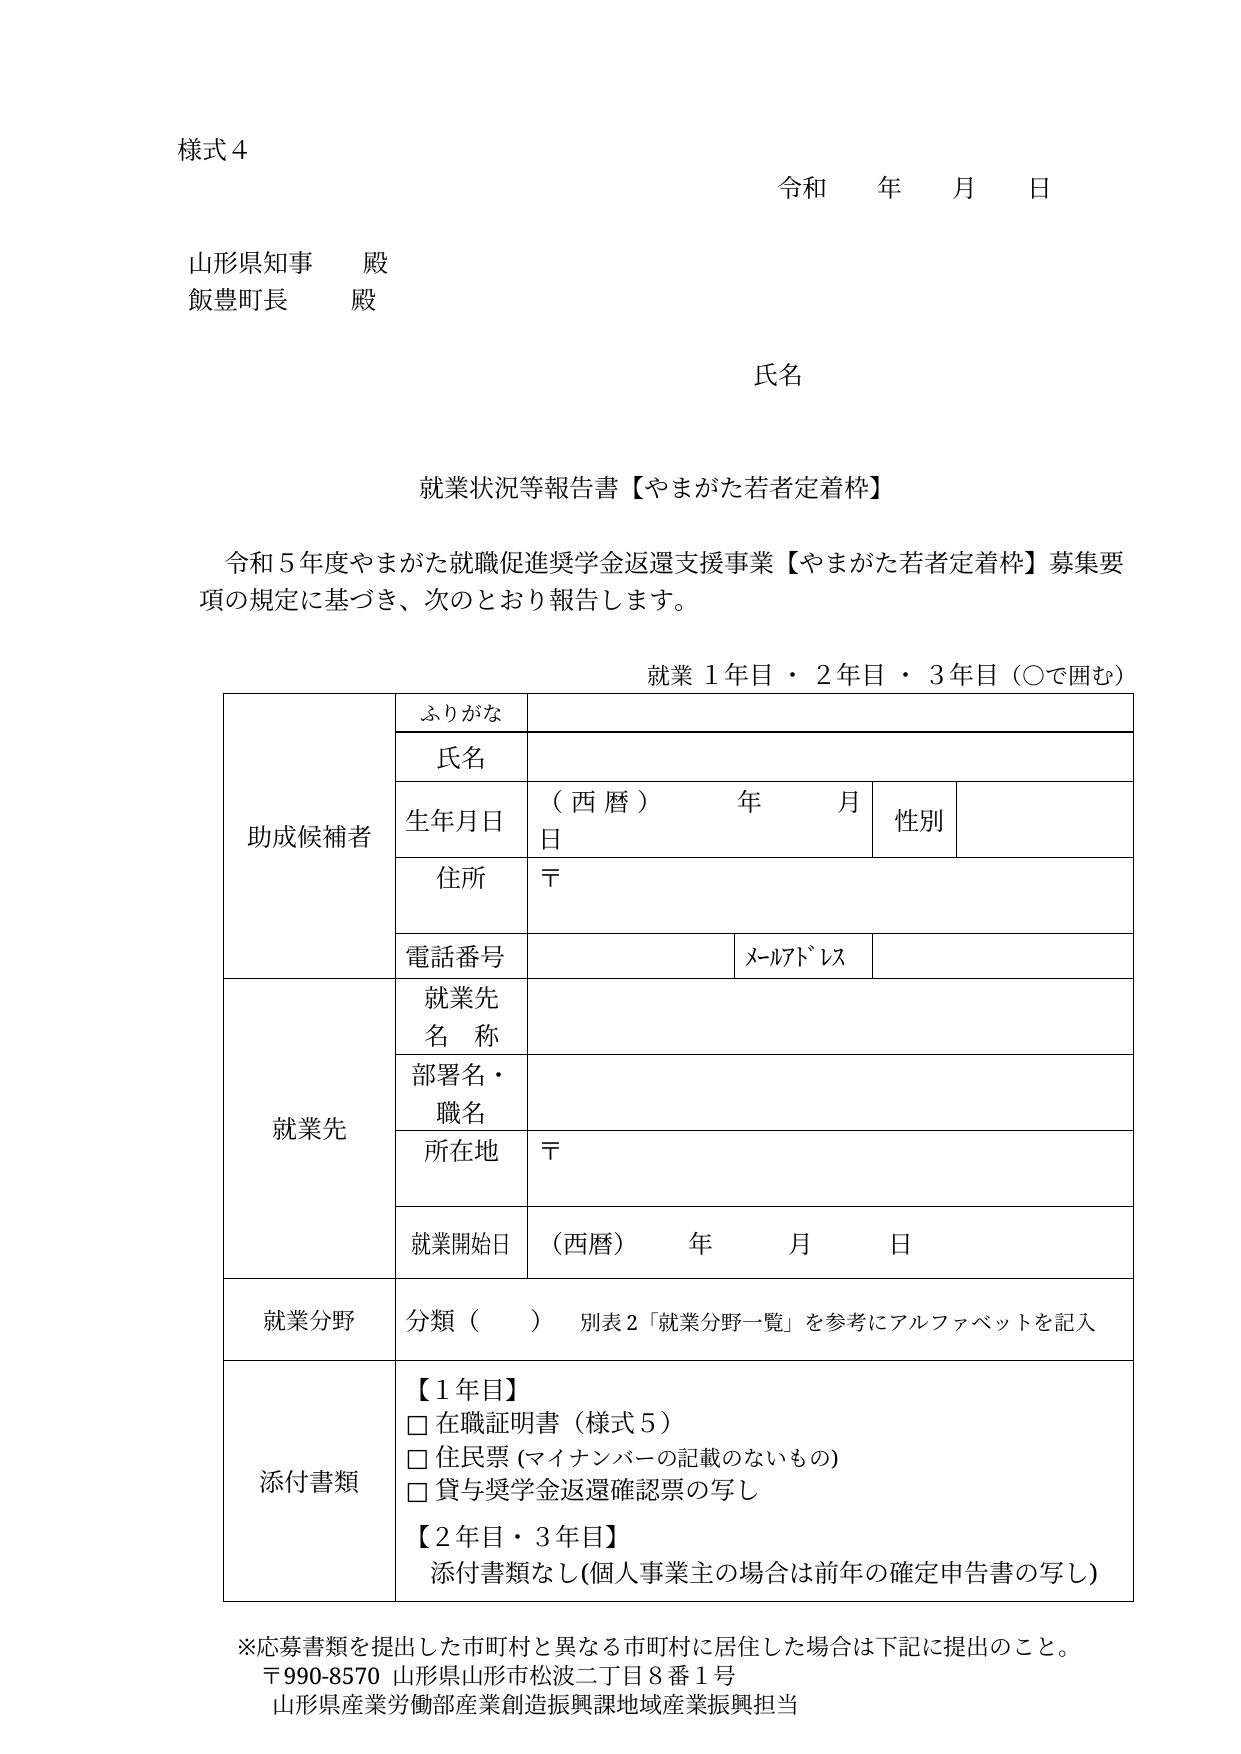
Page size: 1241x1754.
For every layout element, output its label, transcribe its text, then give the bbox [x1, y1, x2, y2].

table_cell [528, 1055, 1133, 1130]
table_header 山形県知事 殿 [177, 243, 561, 280]
table_cell 所在地 [396, 1131, 527, 1206]
table_cell 分類（ ） 別表2「就業分野一覧」を参考にアルファベットを記入 [396, 1279, 1133, 1360]
table_cell 【１年目】 在職証明書（様式５） 住民票 (マイナンバーの記載のないもの) 貸与奨学金返還確認票の写し 【２年目・３年目】 添付書類なし(個人事業主の場合は前年の確定申告書の写し) [396, 1361, 1133, 1601]
table_header ふりがな [396, 694, 527, 731]
table_cell 就業先 [224, 979, 395, 1278]
table_cell （西暦） 年 月 日 [528, 782, 872, 857]
table_cell 添付書類 [224, 1361, 395, 1601]
table_header [528, 694, 1133, 731]
text 令和５年度やまがた就職促進奨学金返還支援事業【やまがた若者定着枠】募集要項の規定に基づき、次のとおり報告します。 [199, 543, 1137, 618]
table_cell [873, 934, 1133, 977]
table_header 助成候補者 [224, 694, 395, 977]
table_cell [957, 782, 1133, 857]
text 様式４ [177, 130, 1137, 168]
table_cell 住所 [396, 858, 527, 933]
table_cell 氏名 [396, 733, 527, 781]
table_cell 就業分野 [224, 1279, 395, 1360]
table_cell 〒 [528, 858, 1133, 933]
table_cell （西暦） 年 月 日 [528, 1207, 1133, 1278]
table_cell [528, 979, 1133, 1054]
text 就業状況等報告書【やまがた若者定着枠】 [177, 468, 1137, 505]
table_cell 性別 [873, 782, 956, 857]
table_cell 就業先 名 称 [396, 979, 527, 1054]
text 令和 年 月 日 [177, 168, 1137, 205]
table_cell ﾒｰﾙｱﾄﾞﾚｽ [735, 934, 872, 977]
table_cell [528, 934, 734, 977]
text 就業 １年目 ・ ２年目 ・ ３年目（○で囲む） [199, 655, 1137, 693]
table_cell 〒 [528, 1131, 1133, 1206]
table_cell 部署名・職名 [396, 1055, 527, 1130]
table_cell 就業開始日 [396, 1207, 527, 1278]
table_cell [528, 733, 1133, 781]
table_cell 生年月日 [396, 782, 527, 857]
table_cell 飯豊町長 殿 [177, 280, 561, 318]
table_cell 電話番号 [396, 934, 527, 977]
text 氏名 [177, 355, 1137, 393]
